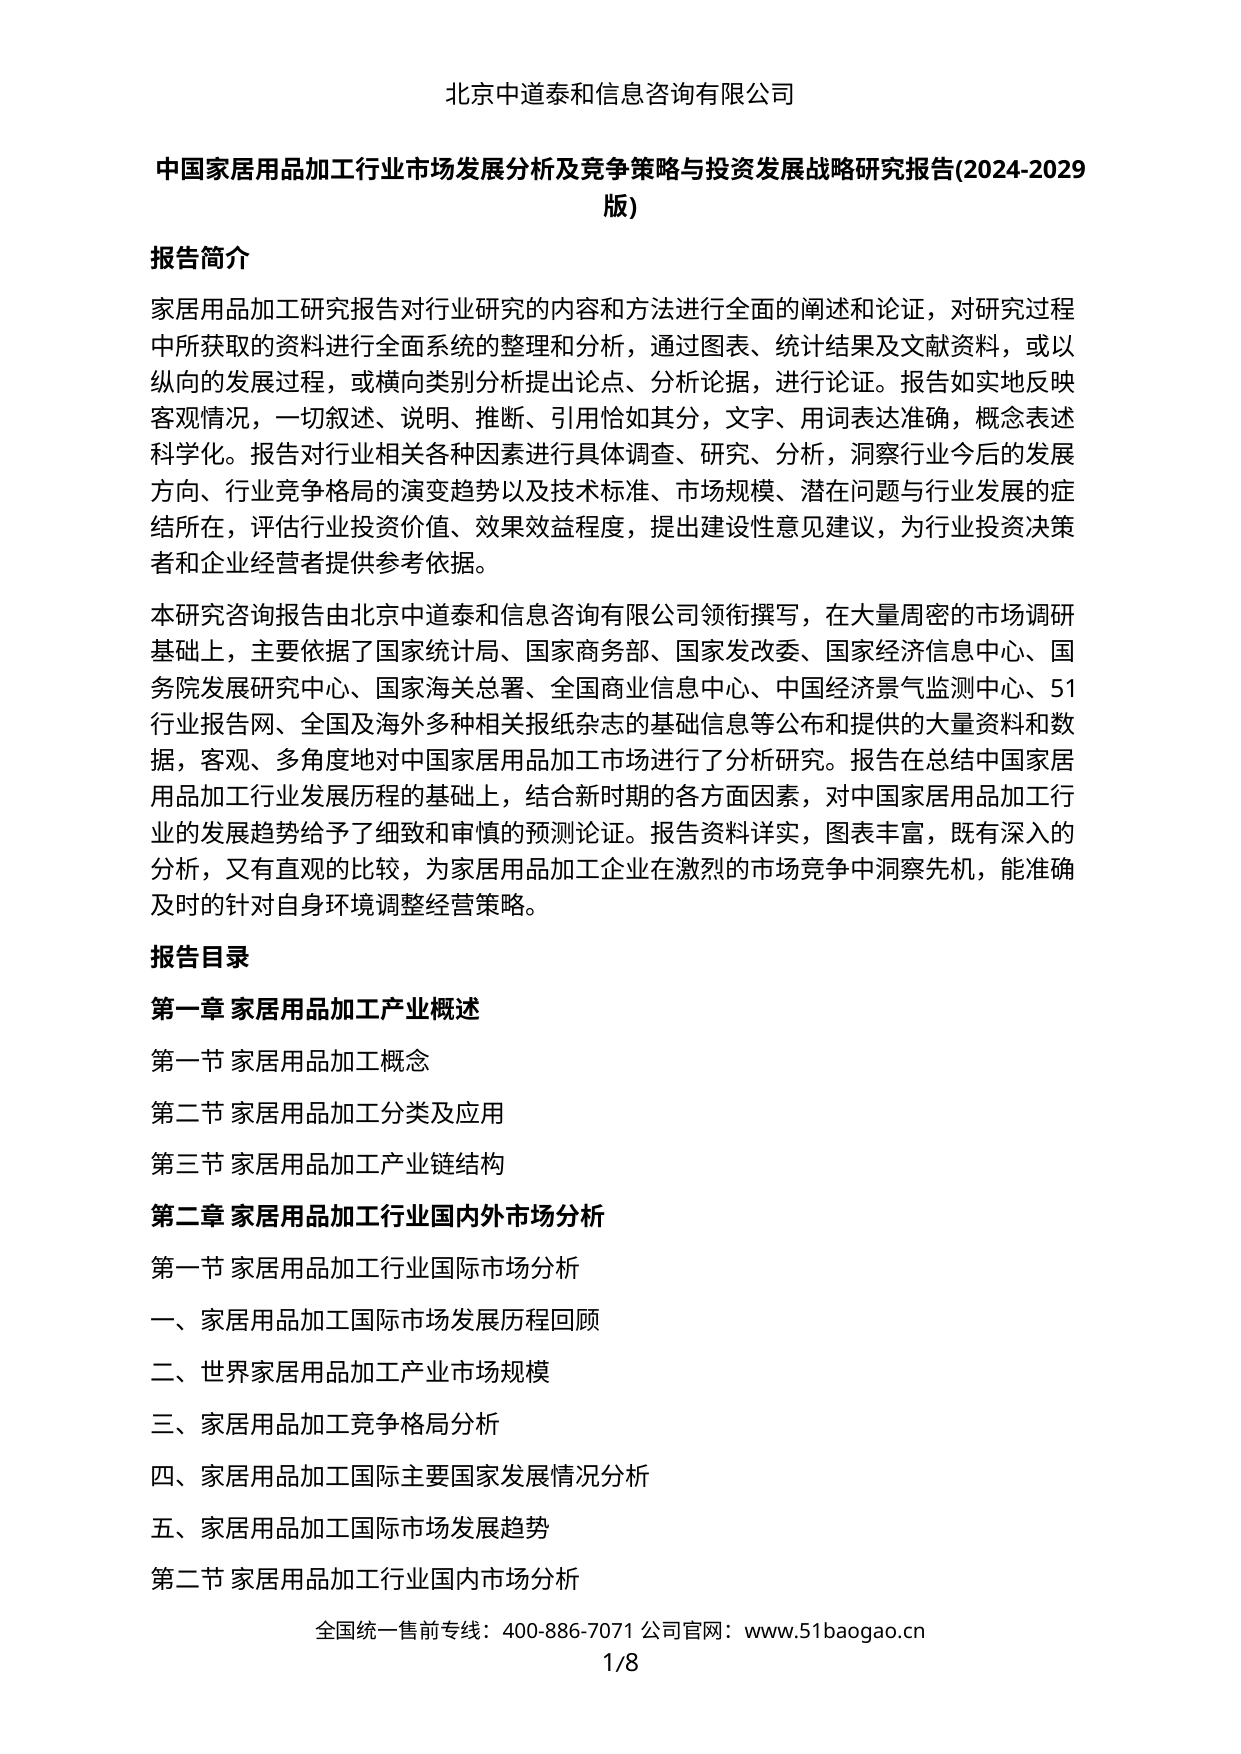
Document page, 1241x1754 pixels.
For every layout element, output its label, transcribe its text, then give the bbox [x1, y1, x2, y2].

text 第三节 家居用品加工产业链结构 [150, 1145, 1090, 1181]
text 三、家居用品加工竞争格局分析 [150, 1404, 1090, 1441]
text 第二章 家居用品加工行业国内外市场分析 [150, 1197, 1090, 1233]
text 一、家居用品加工国际市场发展历程回顾 [150, 1301, 1090, 1337]
text 第一节 家居用品加工行业国际市场分析 [150, 1249, 1090, 1285]
text 报告目录 [150, 937, 1090, 974]
text 本研究咨询报告由北京中道泰和信息咨询有限公司领衔撰写，在大量周密的市场调研基础上，主要依据了国家统计局、国家商务部、国家发改委、国家经济信息中心、国务院发展研究中心、国家海关总署、全国商业信息中心、中国经济景气监测中心、51行业报告网、全国及海外多种相关报纸杂志的基础信息等公布和提供的大量资料和数据，客观、多角度地对中国家居用品加工市场进行了分析研究。报告在总结中国家居用品加工行业发展历程的基础上，结合新时期的各方面因素，对中国家居用品加工行业的发展趋势给予了细致和审慎的预测论证。报告资料详实，图表丰富，既有深入的分析，又有直观的比较，为家居用品加工企业在激烈的市场竞争中洞察先机，能准确及时的针对自身环境调整经营策略。 [150, 596, 1090, 922]
text 二、世界家居用品加工产业市场规模 [150, 1352, 1090, 1389]
text 第二节 家居用品加工分类及应用 [150, 1093, 1090, 1129]
text 第二节 家居用品加工行业国内市场分析 [150, 1560, 1090, 1596]
text 第一节 家居用品加工概念 [150, 1041, 1090, 1077]
text 四、家居用品加工国际主要国家发展情况分析 [150, 1456, 1090, 1492]
text 报告简介 [150, 238, 1090, 274]
text 中国家居用品加工行业市场发展分析及竞争策略与投资发展战略研究报告(2024-2029版) [150, 150, 1090, 222]
text 家居用品加工研究报告对行业研究的内容和方法进行全面的阐述和论证，对研究过程中所获取的资料进行全面系统的整理和分析，通过图表、统计结果及文献资料，或以纵向的发展过程，或横向类别分析提出论点、分析论据，进行论证。报告如实地反映客观情况，一切叙述、说明、推断、引用恰如其分，文字、用词表达准确，概念表述科学化。报告对行业相关各种因素进行具体调查、研究、分析，洞察行业今后的发展方向、行业竞争格局的演变趋势以及技术标准、市场规模、潜在问题与行业发展的症结所在，评估行业投资价值、效果效益程度，提出建设性意见建议，为行业投资决策者和企业经营者提供参考依据。 [150, 290, 1090, 580]
text 第一章 家居用品加工产业概述 [150, 989, 1090, 1026]
text 五、家居用品加工国际市场发展趋势 [150, 1508, 1090, 1544]
